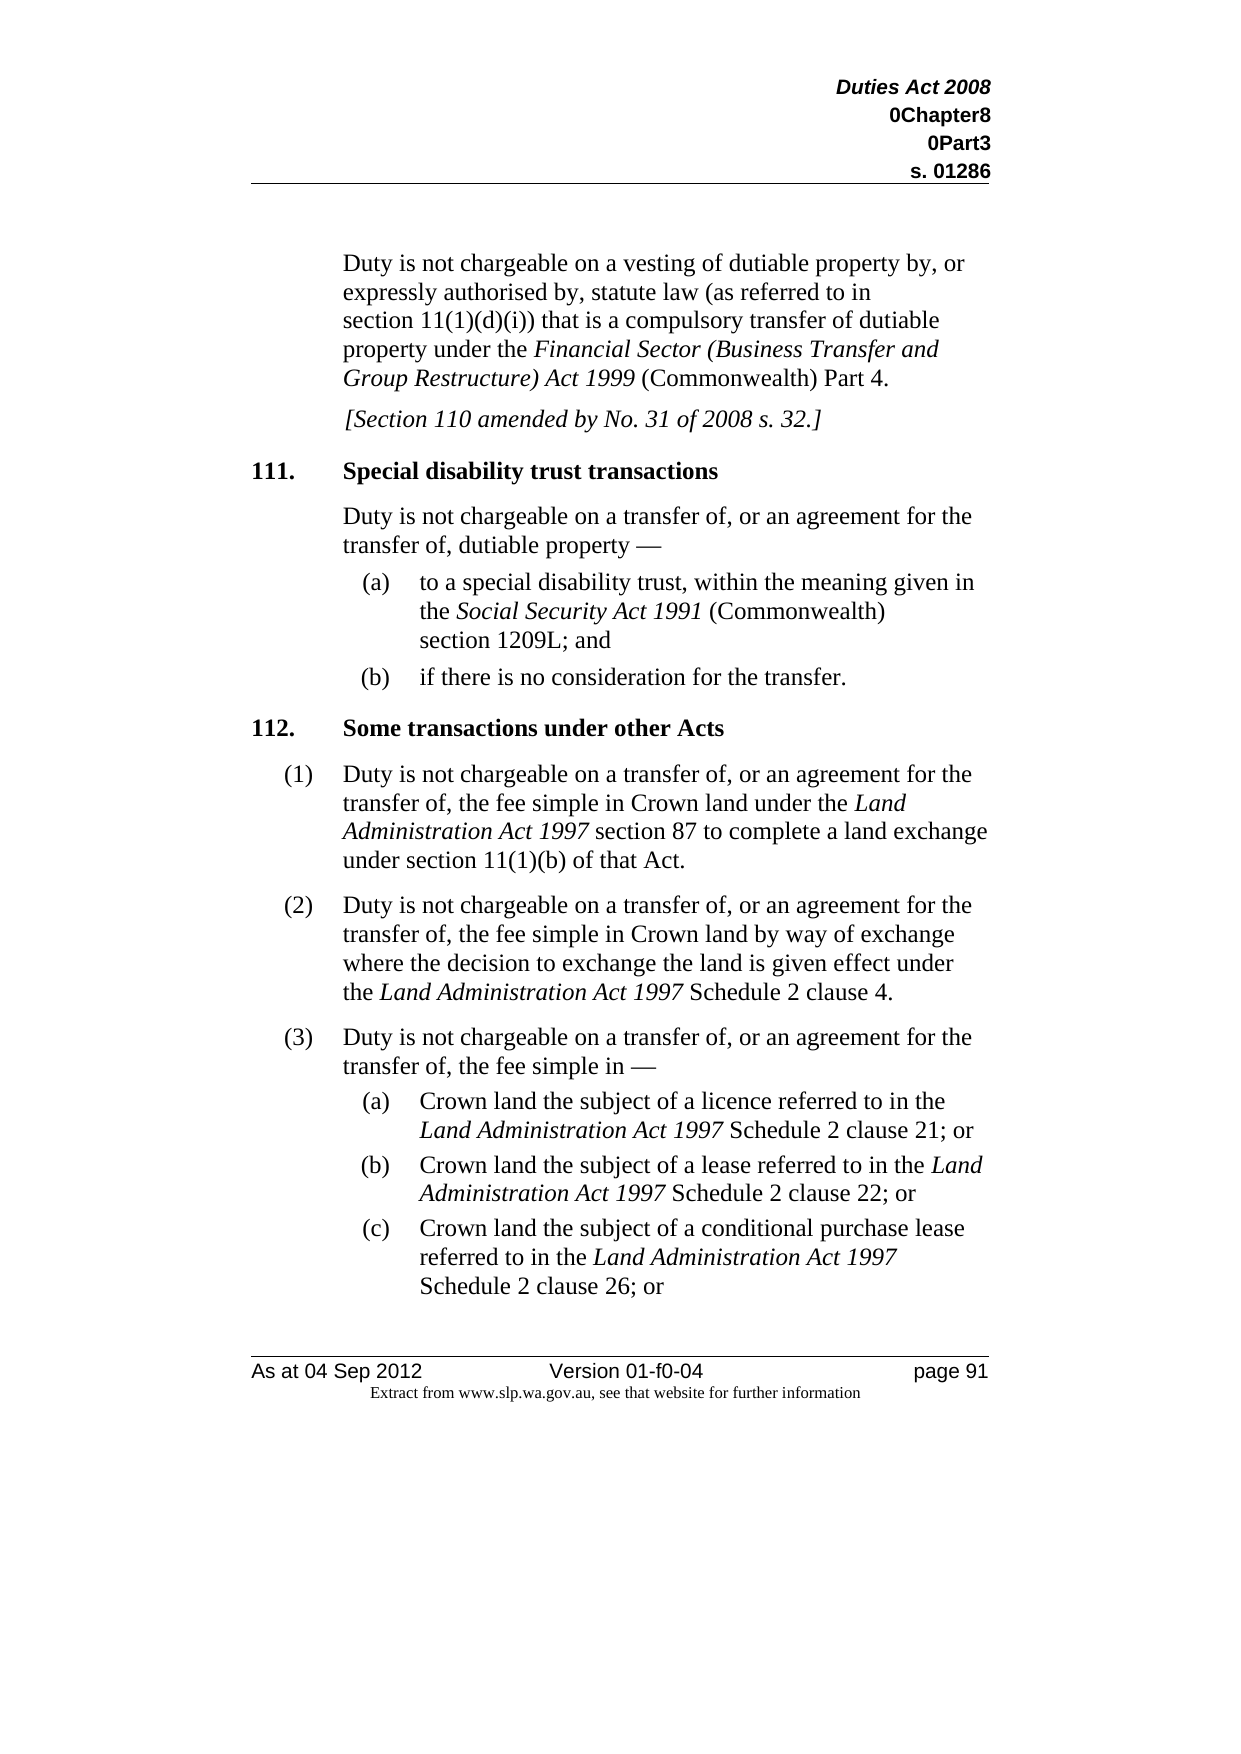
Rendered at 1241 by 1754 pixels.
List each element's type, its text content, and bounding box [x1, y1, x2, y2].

subtitle 111. Special disability trust transactions [251, 456, 989, 485]
text (a) to a special disability trust, within the meaning given in the Social Security Act 1991 (Commonwealth) section 1209L; and [251, 567, 989, 653]
text (2) Duty is not chargeable on a transfer of, or an agreement for the transfer of, the fee simple in Crown land by way of exchange where the decision to exchange the land is given effect under the Land Administration Act 1997 Schedule 2 clause 4. [251, 891, 989, 1006]
text (1) Duty is not chargeable on a transfer of, or an agreement for the transfer of, the fee simple in Crown land under the Land Administration Act 1997 section 87 to complete a land exchange under section 11(1)(b) of that Act. [251, 759, 989, 874]
text (c) Crown land the subject of a conditional purchase lease referred to in the Land Administration Act 1997 Schedule 2 clause 26; or [251, 1213, 989, 1300]
text Duty is not chargeable on a transfer of, or an agreement for the transfer of, dutiable property — [251, 501, 989, 559]
text (b) if there is no consideration for the transfer. [251, 662, 989, 691]
text [Section 110 amended by No. 31 of 2008 s. 32.] [251, 404, 989, 433]
text (b) Crown land the subject of a lease referred to in the Land Administration Act 1997 Schedule 2 clause 22; or [251, 1150, 989, 1207]
text (3) Duty is not chargeable on a transfer of, or an agreement for the transfer of, the fee simple in — [251, 1022, 989, 1080]
text Duty is not chargeable on a vesting of dutiable property by, or expressly authorised by, statute law (as referred to in section 11(1)(d)(i)) that is a compulsory transfer of dutiable property under the Financial Sector (Business Transfer and Group Restructure) Act 1999 (Commonwealth) Part 4. [251, 248, 989, 392]
text (a) Crown land the subject of a licence referred to in the Land Administration Act 1997 Schedule 2 clause 21; or [251, 1086, 989, 1143]
subtitle 112. Some transactions under other Acts [251, 713, 989, 742]
